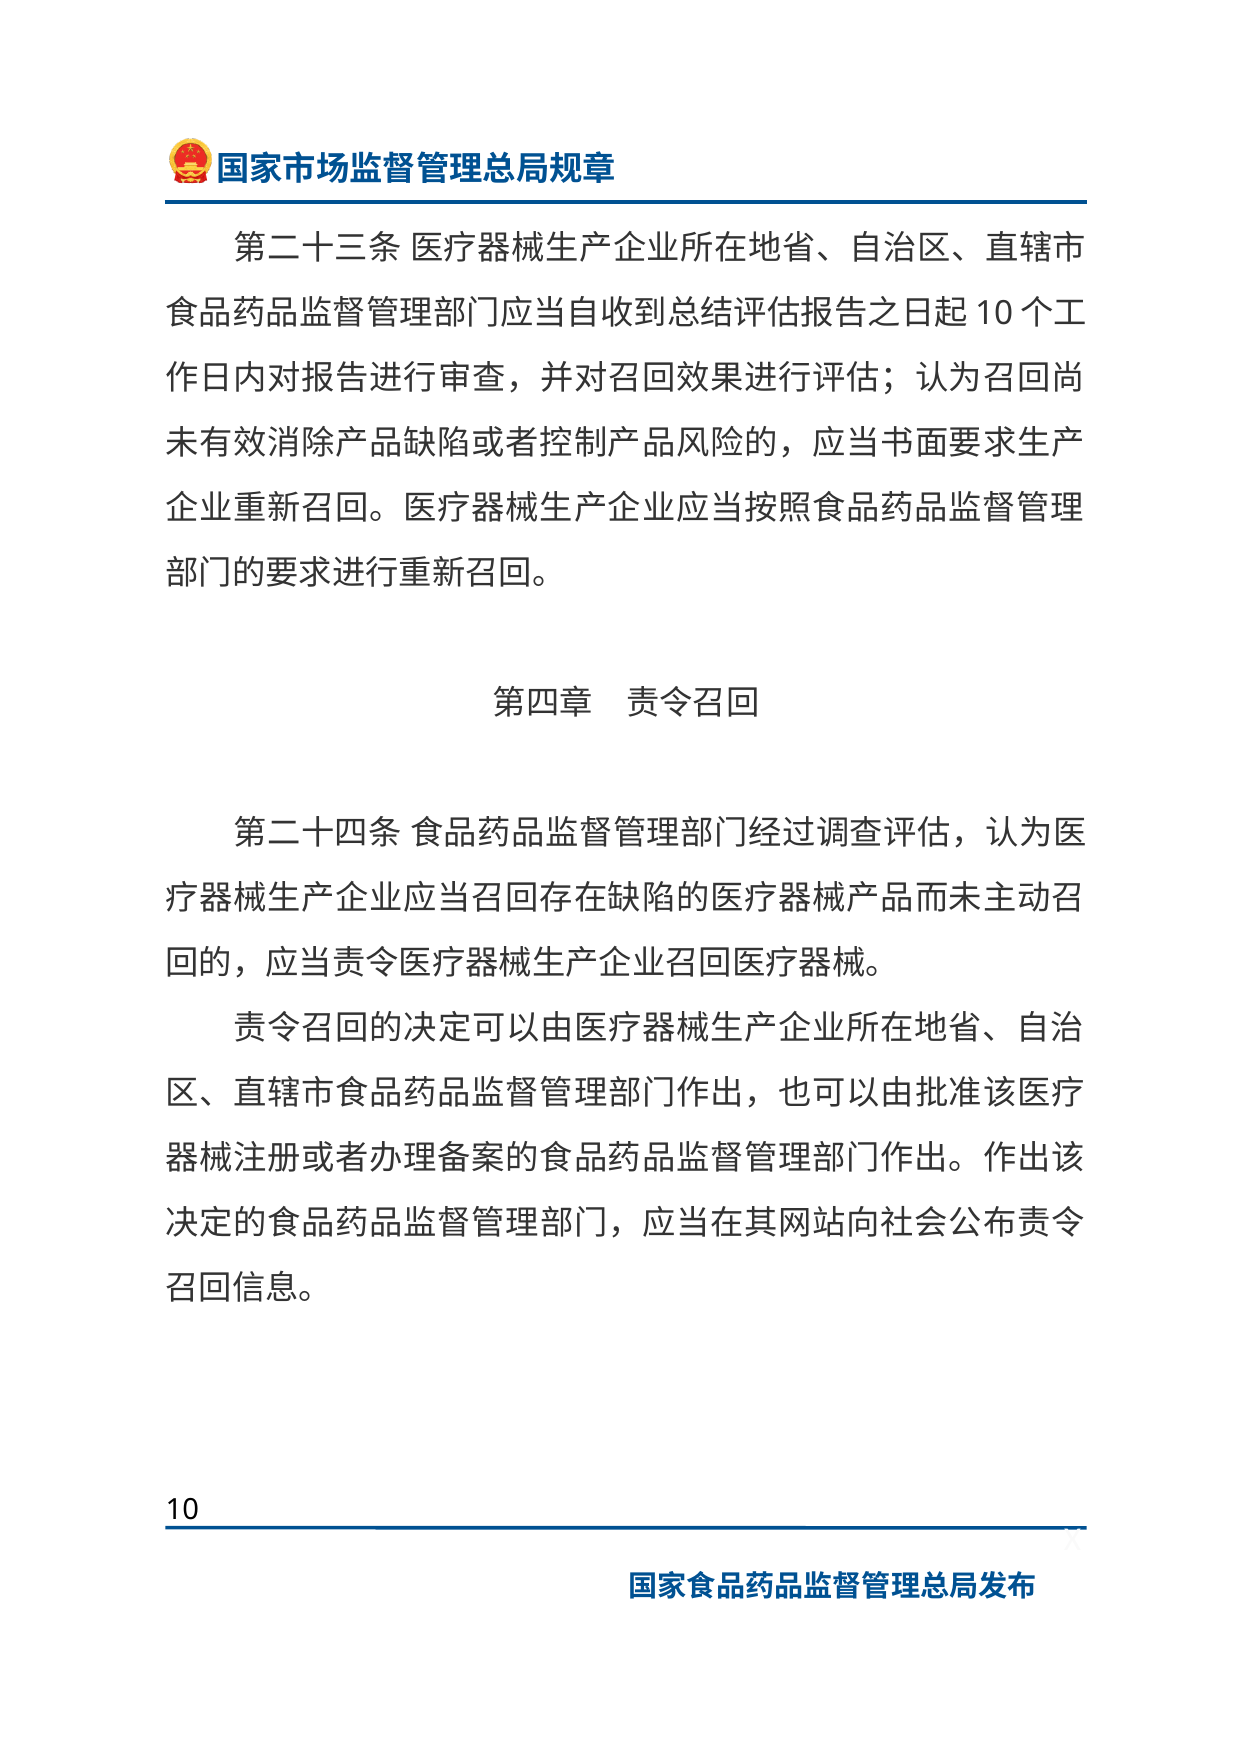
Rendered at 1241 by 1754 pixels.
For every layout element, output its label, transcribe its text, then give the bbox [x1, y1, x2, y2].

picture [165, 136, 216, 187]
text 第四章 责令召回 [165, 668, 1087, 733]
text 责令召回的决定可以由医疗器械生产企业所在地省、自治区、直辖市食品药品监督管理部门作出，也可以由批准该医疗器械注册或者办理备案的食品药品监督管理部门作出。作出该决定的食品药品监督管理部门，应当在其网站向社会公布责令召回信息。 [165, 993, 1087, 1318]
text 第二十四条 食品药品监督管理部门经过调查评估，认为医疗器械生产企业应当召回存在缺陷的医疗器械产品而未主动召回的，应当责令医疗器械生产企业召回医疗器械。 [165, 798, 1087, 993]
text 第二十三条 医疗器械生产企业所在地省、自治区、直辖市食品药品监督管理部门应当自收到总结评估报告之日起10个工作日内对报告进行审查，并对召回效果进行评估；认为召回尚未有效消除产品缺陷或者控制产品风险的，应当书面要求生产企业重新召回。医疗器械生产企业应当按照食品药品监督管理部门的要求进行重新召回。 [165, 213, 1087, 603]
